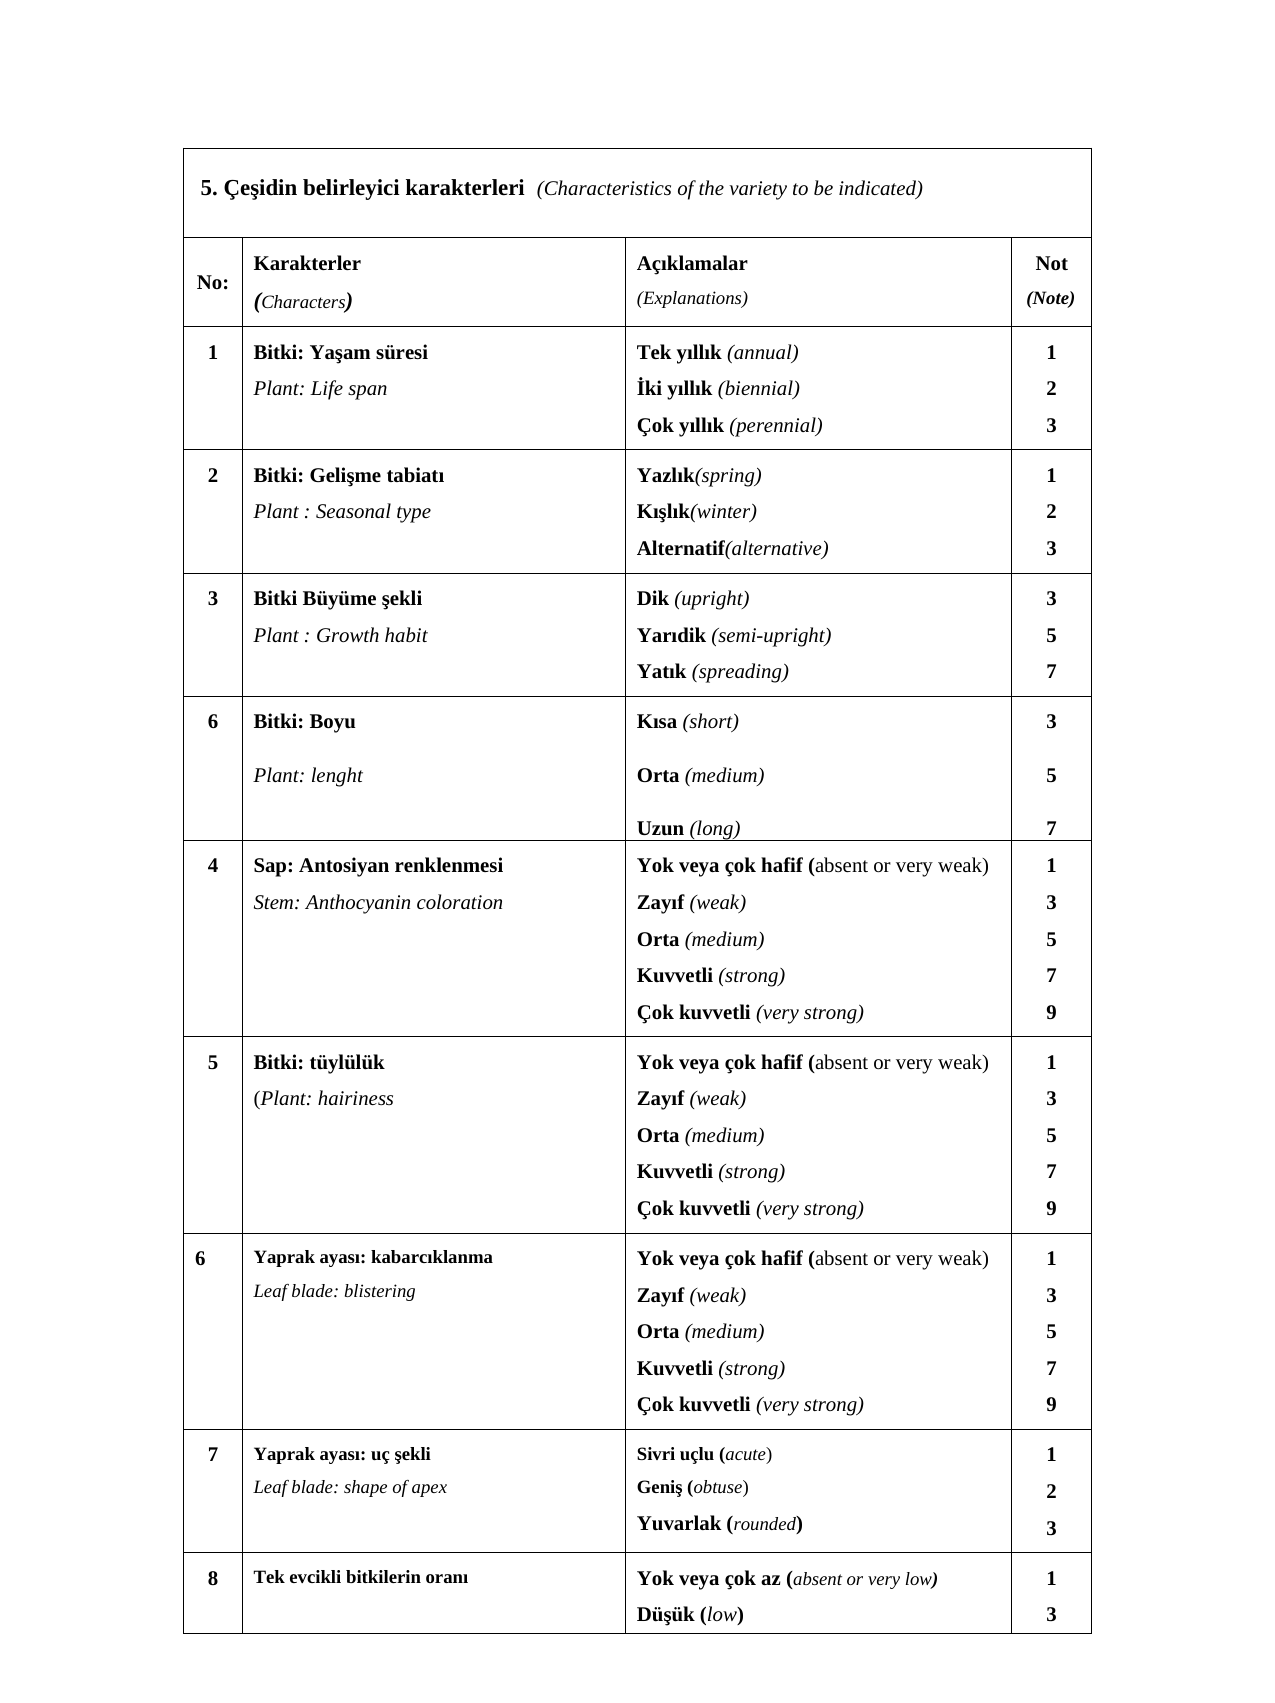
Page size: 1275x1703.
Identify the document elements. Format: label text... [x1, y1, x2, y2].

table_cell 3 5 7 [1012, 697, 1091, 840]
table_cell Tek yıllık (annual) İki yıllık (biennial) Çok yıllık (perennial) [626, 327, 1011, 449]
table_cell 1 2 3 [1012, 450, 1091, 572]
table_cell Sap: Antosiyan renklenmesi Stem: Anthocyanin coloration [243, 841, 625, 1036]
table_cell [626, 1553, 1011, 1632]
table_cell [243, 1553, 625, 1632]
table_cell 4 [184, 841, 242, 1036]
table_cell 5 [184, 1037, 242, 1232]
table_cell Açıklamalar (Explanations) [626, 238, 1011, 326]
table_cell Yaprak ayası: uç şekli Leaf blade: shape of apex [243, 1430, 625, 1552]
table_cell 1 2 3 [1012, 327, 1091, 449]
table_cell 8 [184, 1553, 242, 1632]
table_cell Sivri uçlu (acute) Geniş (obtuse) Yuvarlak (rounded) [626, 1430, 1011, 1552]
table_cell No: [184, 238, 242, 326]
table_cell Yazlık(spring) Kışlık(winter) Alternatif(alternative) [626, 450, 1011, 572]
table_cell Bitki Büyüme şekli Plant : Growth habit [243, 574, 625, 696]
table_cell 6 [184, 1234, 242, 1429]
table_cell Not (Note) [1012, 238, 1091, 326]
table_cell Kısa (short) Orta (medium) Uzun (long) [626, 697, 1011, 840]
table_cell Dik (upright) Yarıdik (semi-upright) Yatık (spreading) [626, 574, 1011, 696]
table_cell 1 3 5 7 9 [1012, 1037, 1091, 1232]
table_cell 1 3 5 7 9 [1012, 841, 1091, 1036]
table_cell 6 [184, 697, 242, 840]
table_cell Yaprak ayası: kabarcıklanma Leaf blade: blistering [243, 1234, 625, 1429]
table_cell Bitki: Gelişme tabiatı Plant : Seasonal type [243, 450, 625, 572]
table_cell Bitki: Yaşam süresi Plant: Life span [243, 327, 625, 449]
table_cell 2 [184, 450, 242, 572]
table_cell 3 5 7 [1012, 574, 1091, 696]
table_cell Karakterler (Characters) [243, 238, 625, 326]
table_cell 7 [184, 1430, 242, 1552]
table_cell Bitki: Boyu Plant: lenght [243, 697, 625, 840]
table_cell 1 3 5 7 9 [1012, 1553, 1091, 1632]
table_cell 1 2 3 [1012, 1430, 1091, 1552]
table_cell Bitki: tüylülük (Plant: hairiness [243, 1037, 625, 1232]
table_header 5. Çeşidin belirleyici karakterleri (Characteristics of the variety to be indicated) [184, 149, 1091, 237]
table_cell Yok veya çok hafif (absent or very weak) Zayıf (weak) Orta (medium) Kuvvetli (strong) Çok kuvvetli (very strong) [626, 841, 1011, 1036]
table_cell Yok veya çok hafif (absent or very weak) Zayıf (weak) Orta (medium) Kuvvetli (strong) Çok kuvvetli (very strong) [626, 1234, 1011, 1429]
table_cell 1 [184, 327, 242, 449]
table_cell 3 [184, 574, 242, 696]
table_cell 1 3 5 7 9 [1012, 1234, 1091, 1429]
table_cell Yok veya çok hafif (absent or very weak) Zayıf (weak) Orta (medium) Kuvvetli (strong) Çok kuvvetli (very strong) [626, 1037, 1011, 1232]
